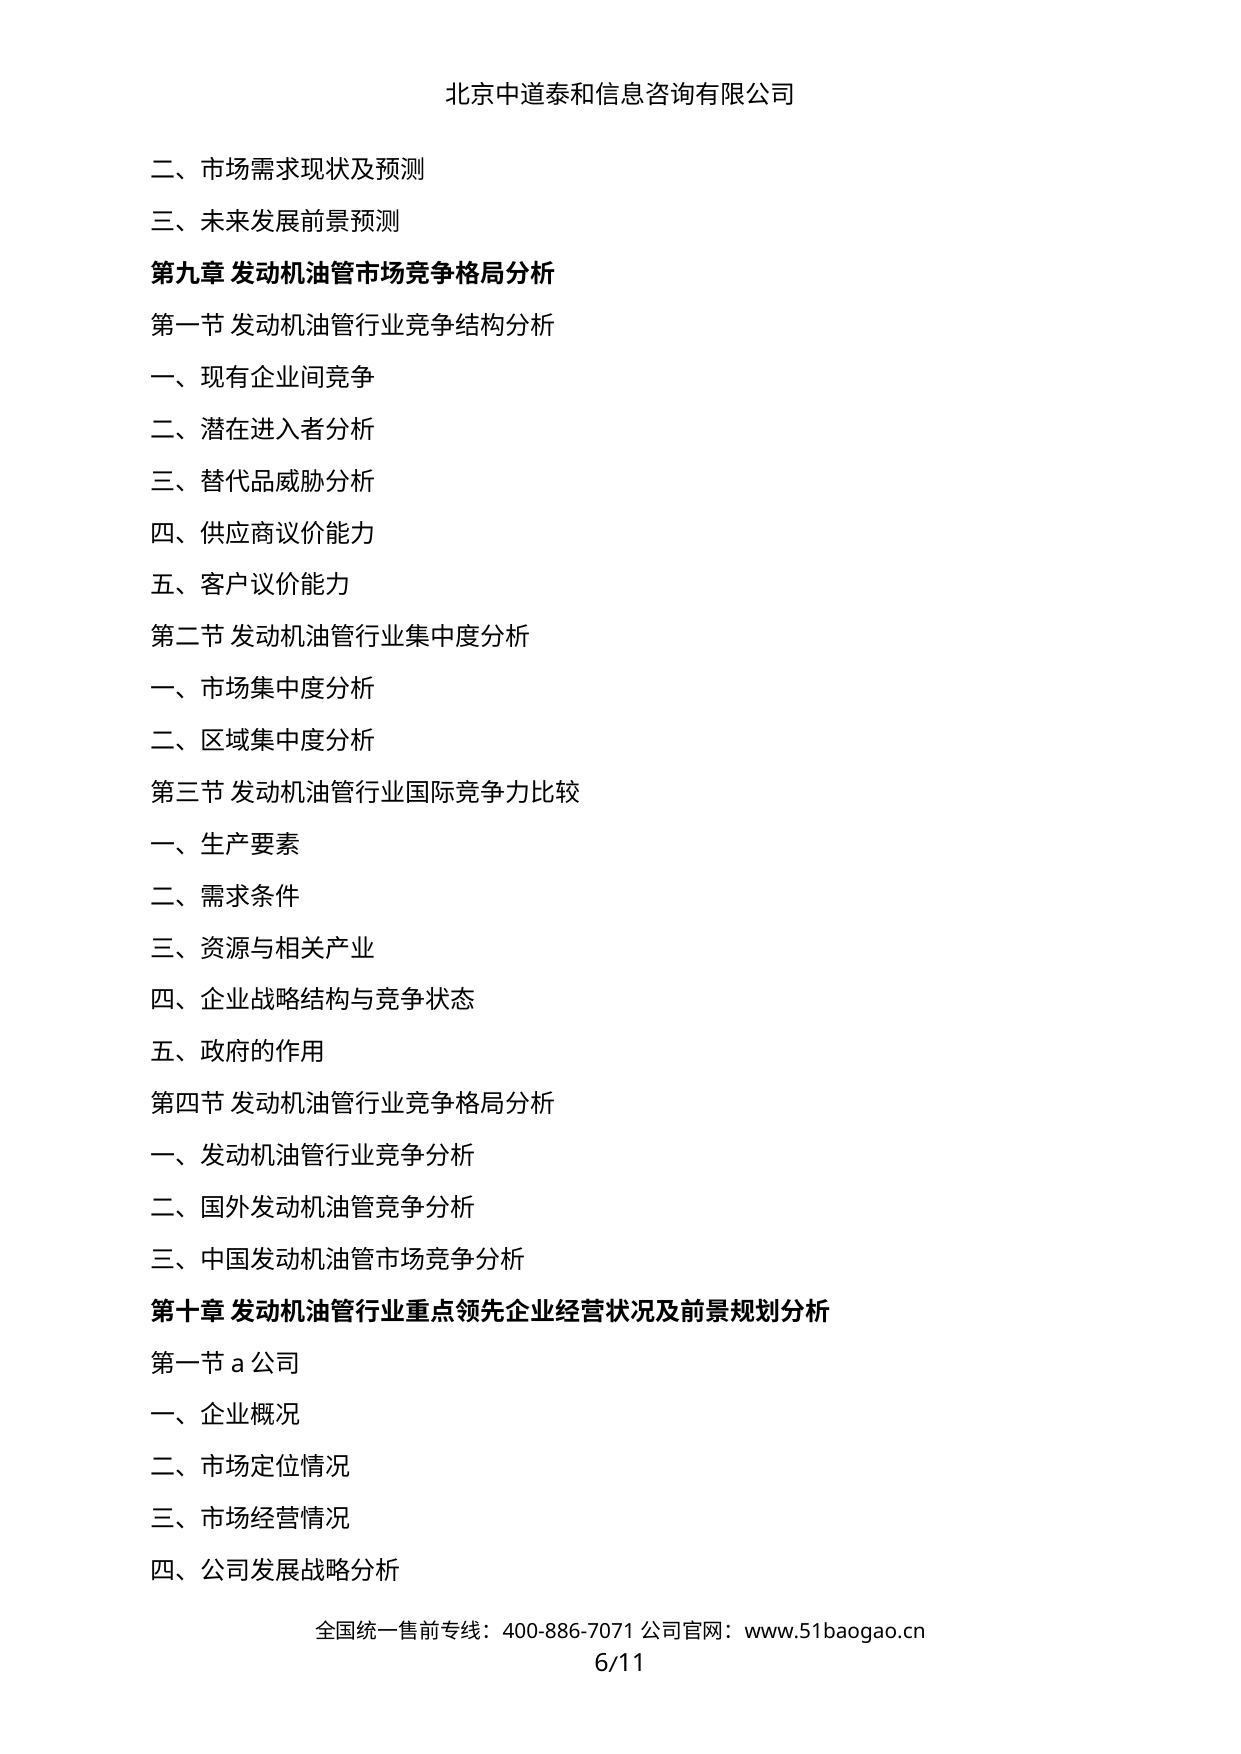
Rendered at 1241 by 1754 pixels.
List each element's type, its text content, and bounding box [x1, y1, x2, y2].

text 二、市场定位情况 [150, 1447, 1090, 1483]
text 二、国外发动机油管竞争分析 [150, 1187, 1090, 1224]
text 第九章 发动机油管市场竞争格局分析 [150, 254, 1090, 290]
text 二、需求条件 [150, 876, 1090, 912]
text 第三节 发动机油管行业国际竞争力比较 [150, 772, 1090, 809]
text 第一节 a公司 [150, 1343, 1090, 1379]
text 一、现有企业间竞争 [150, 357, 1090, 394]
text 四、企业战略结构与竞争状态 [150, 980, 1090, 1016]
text 二、市场需求现状及预测 [150, 150, 1090, 186]
text 四、公司发展战略分析 [150, 1551, 1090, 1587]
text 第四节 发动机油管行业竞争格局分析 [150, 1084, 1090, 1120]
text 一、发动机油管行业竞争分析 [150, 1136, 1090, 1172]
text 二、潜在进入者分析 [150, 409, 1090, 446]
text 第一节 发动机油管行业竞争结构分析 [150, 306, 1090, 342]
text 五、政府的作用 [150, 1032, 1090, 1068]
text 三、市场经营情况 [150, 1499, 1090, 1535]
text 一、生产要素 [150, 824, 1090, 861]
text 一、企业概况 [150, 1395, 1090, 1431]
text 第二节 发动机油管行业集中度分析 [150, 617, 1090, 653]
text 三、中国发动机油管市场竞争分析 [150, 1239, 1090, 1276]
text 三、未来发展前景预测 [150, 202, 1090, 238]
text 三、资源与相关产业 [150, 928, 1090, 964]
text 二、区域集中度分析 [150, 721, 1090, 757]
text 四、供应商议价能力 [150, 513, 1090, 549]
text 第十章 发动机油管行业重点领先企业经营状况及前景规划分析 [150, 1291, 1090, 1327]
text 一、市场集中度分析 [150, 669, 1090, 705]
text 三、替代品威胁分析 [150, 461, 1090, 497]
text 五、客户议价能力 [150, 565, 1090, 601]
